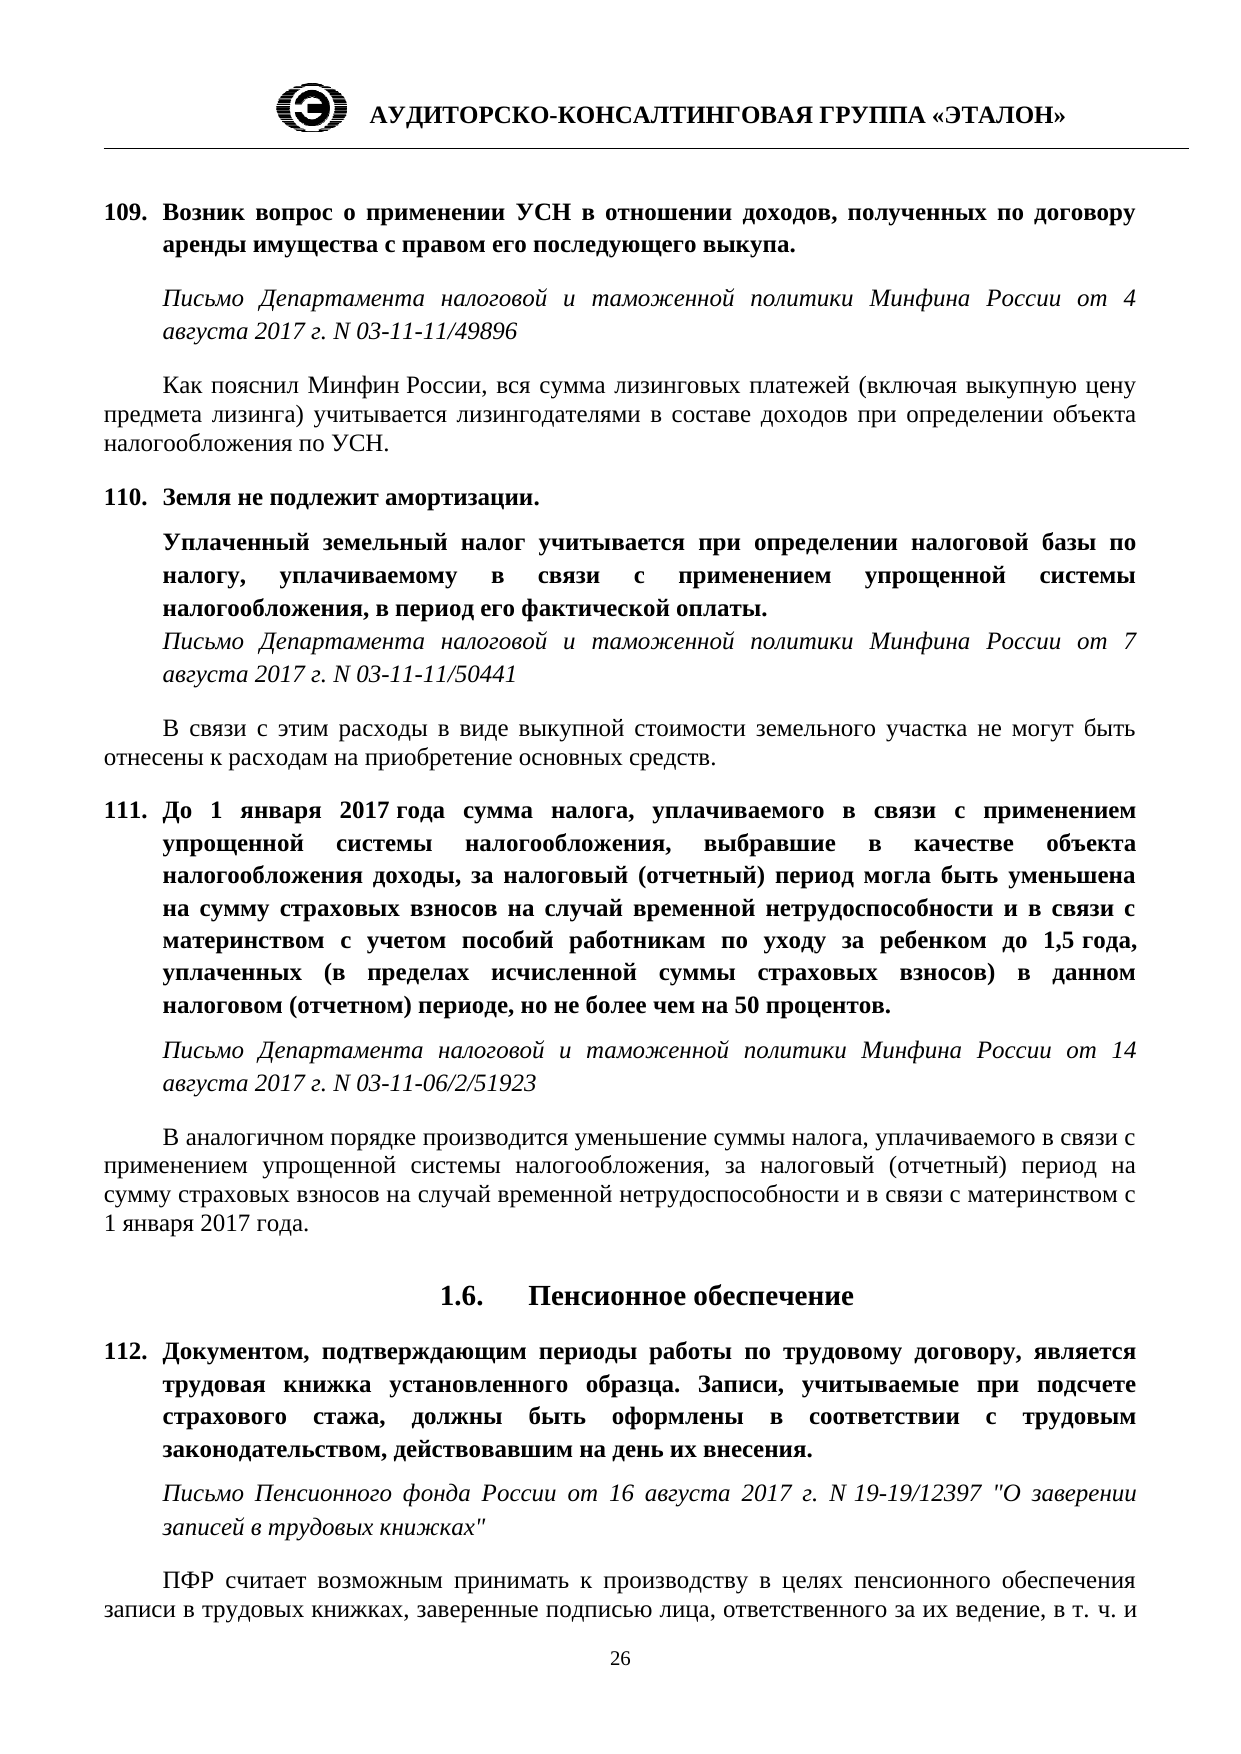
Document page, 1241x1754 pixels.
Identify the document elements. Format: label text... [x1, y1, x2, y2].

list Возник вопрос о применении УСН в отношении доходов, полученных по договору аренды имущества с правом его последующего выкупа. [103, 197, 1137, 258]
text В связи с этим расходы в виде выкупной стоимости земельного участка не могут быть отнесены к расходам на приобретение основных средств. [103, 713, 1137, 771]
text В аналогичном порядке производится уменьшение суммы налога, уплачиваемого в связи с применением упрощенной системы налогообложения, за налоговый (отчетный) период на сумму страховых взносов на случай временной нетрудоспособности и в связи с материнством с 1 января 2017 года. [103, 1122, 1137, 1237]
list Документом, подтверждающим периоды работы по трудовому договору, является трудовая книжка установленного образца. Записи, учитываемые при подсчете страхового стажа, должны быть оформлены в соответствии с трудовым законодательством, действовавшим на день их внесения. [103, 1336, 1137, 1462]
list Письмо Департамента налоговой и таможенной политики Минфина России от 14 августа 2017 г. N 03-11-06/2/51923 [162, 1035, 1137, 1097]
list Письмо Департамента налоговой и таможенной политики Минфина России от 7 августа 2017 г. N 03-11-11/50441 [162, 626, 1137, 688]
list Пенсионное обеспечение [103, 1278, 1131, 1311]
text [103, 1565, 1137, 1623]
list Письмо Пенсионного фонда России от 16 августа 2017 г. N 19-19/12397 "О заверении записей в трудовых книжках" [162, 1478, 1137, 1540]
list Письмо Департамента налоговой и таможенной политики Минфина России от 4 августа 2017 г. N 03-11-11/49896 [162, 283, 1137, 345]
list До 1 января 2017 года сумма налога, уплачиваемого в связи с применением упрощенной системы налогообложения, выбравшие в качестве объекта налогообложения доходы, за налоговый (отчетный) период могла быть уменьшена на сумму страховых взносов на случай временной нетрудоспособности и в связи с материнством с учетом пособий работникам по уходу за ребенком до 1,5 года, уплаченных (в пределах исчисленной суммы страховых взносов) в данном налоговом (отчетном) периоде, но не более чем на 50 процентов. [103, 796, 1137, 1019]
list Уплаченный земельный налог учитывается при определении налоговой базы по налогу, уплачиваемому в связи с применением упрощенной системы налогообложения, в период его фактической оплаты. [162, 527, 1137, 622]
list Земля не подлежит амортизации. [103, 482, 1137, 510]
text Как пояснил Минфин России, вся сумма лизинговых платежей (включая выкупную цену предмета лизинга) учитывается лизингодателями в составе доходов при определении объекта налогообложения по УСН. [103, 370, 1137, 457]
